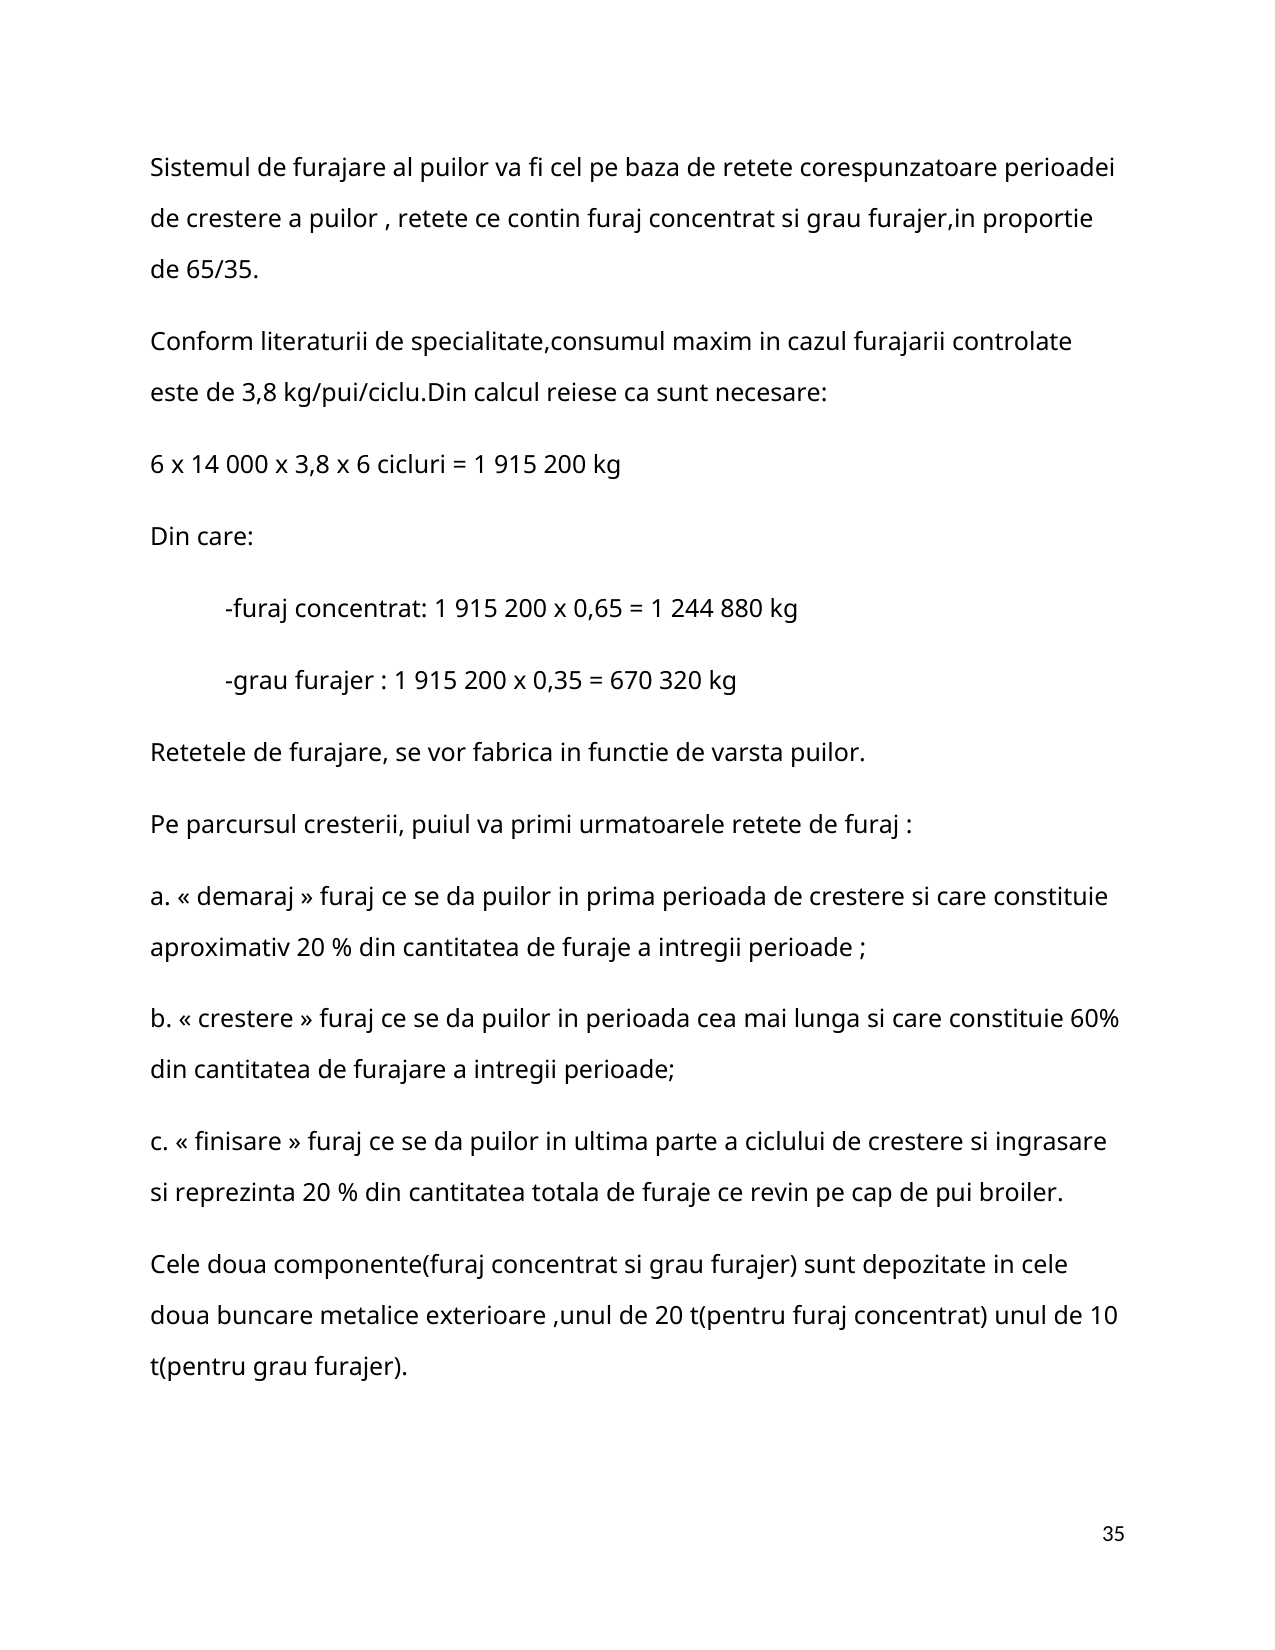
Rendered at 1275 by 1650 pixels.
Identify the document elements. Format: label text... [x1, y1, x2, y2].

text Retetele de furajare, se vor fabrica in functie de varsta puilor. [150, 734, 1125, 768]
text -grau furajer : 1 915 200 x 0,35 = 670 320 kg [150, 662, 1125, 697]
text Din care: [150, 519, 1125, 553]
text 6 x 14 000 x 3,8 x 6 cicluri = 1 915 200 kg [150, 447, 1125, 481]
text -furaj concentrat: 1 915 200 x 0,65 = 1 244 880 kg [150, 591, 1125, 625]
text b. « crestere » furaj ce se da puilor in perioada cea mai lunga si care constituie 60% din cantitatea de furajare a intregii perioade; [150, 1001, 1125, 1086]
text c. « finisare » furaj ce se da puilor in ultima parte a ciclului de crestere si ingrasare si reprezinta 20 % din cantitatea totala de furaje ce revin pe cap de pui broiler. [150, 1124, 1125, 1209]
text Sistemul de furajare al puilor va fi cel pe baza de retete corespunzatoare perioadei de crestere a puilor , retete ce contin furaj concentrat si grau furajer,in proportie de 65/35. [150, 150, 1125, 286]
text Conform literaturii de specialitate,consumul maxim in cazul furajarii controlate este de 3,8 kg/pui/ciclu.Din calcul reiese ca sunt necesare: [150, 324, 1125, 409]
text Cele doua componente(furaj concentrat si grau furajer) sunt depozitate in cele doua buncare metalice exterioare ,unul de 20 t(pentru furaj concentrat) unul de 10 t(pentru grau furajer). [150, 1247, 1125, 1383]
text Pe parcursul cresterii, puiul va primi urmatoarele retete de furaj : [150, 806, 1125, 840]
text a. « demaraj » furaj ce se da puilor in prima perioada de crestere si care constituie aproximativ 20 % din cantitatea de furaje a intregii perioade ; [150, 878, 1125, 963]
